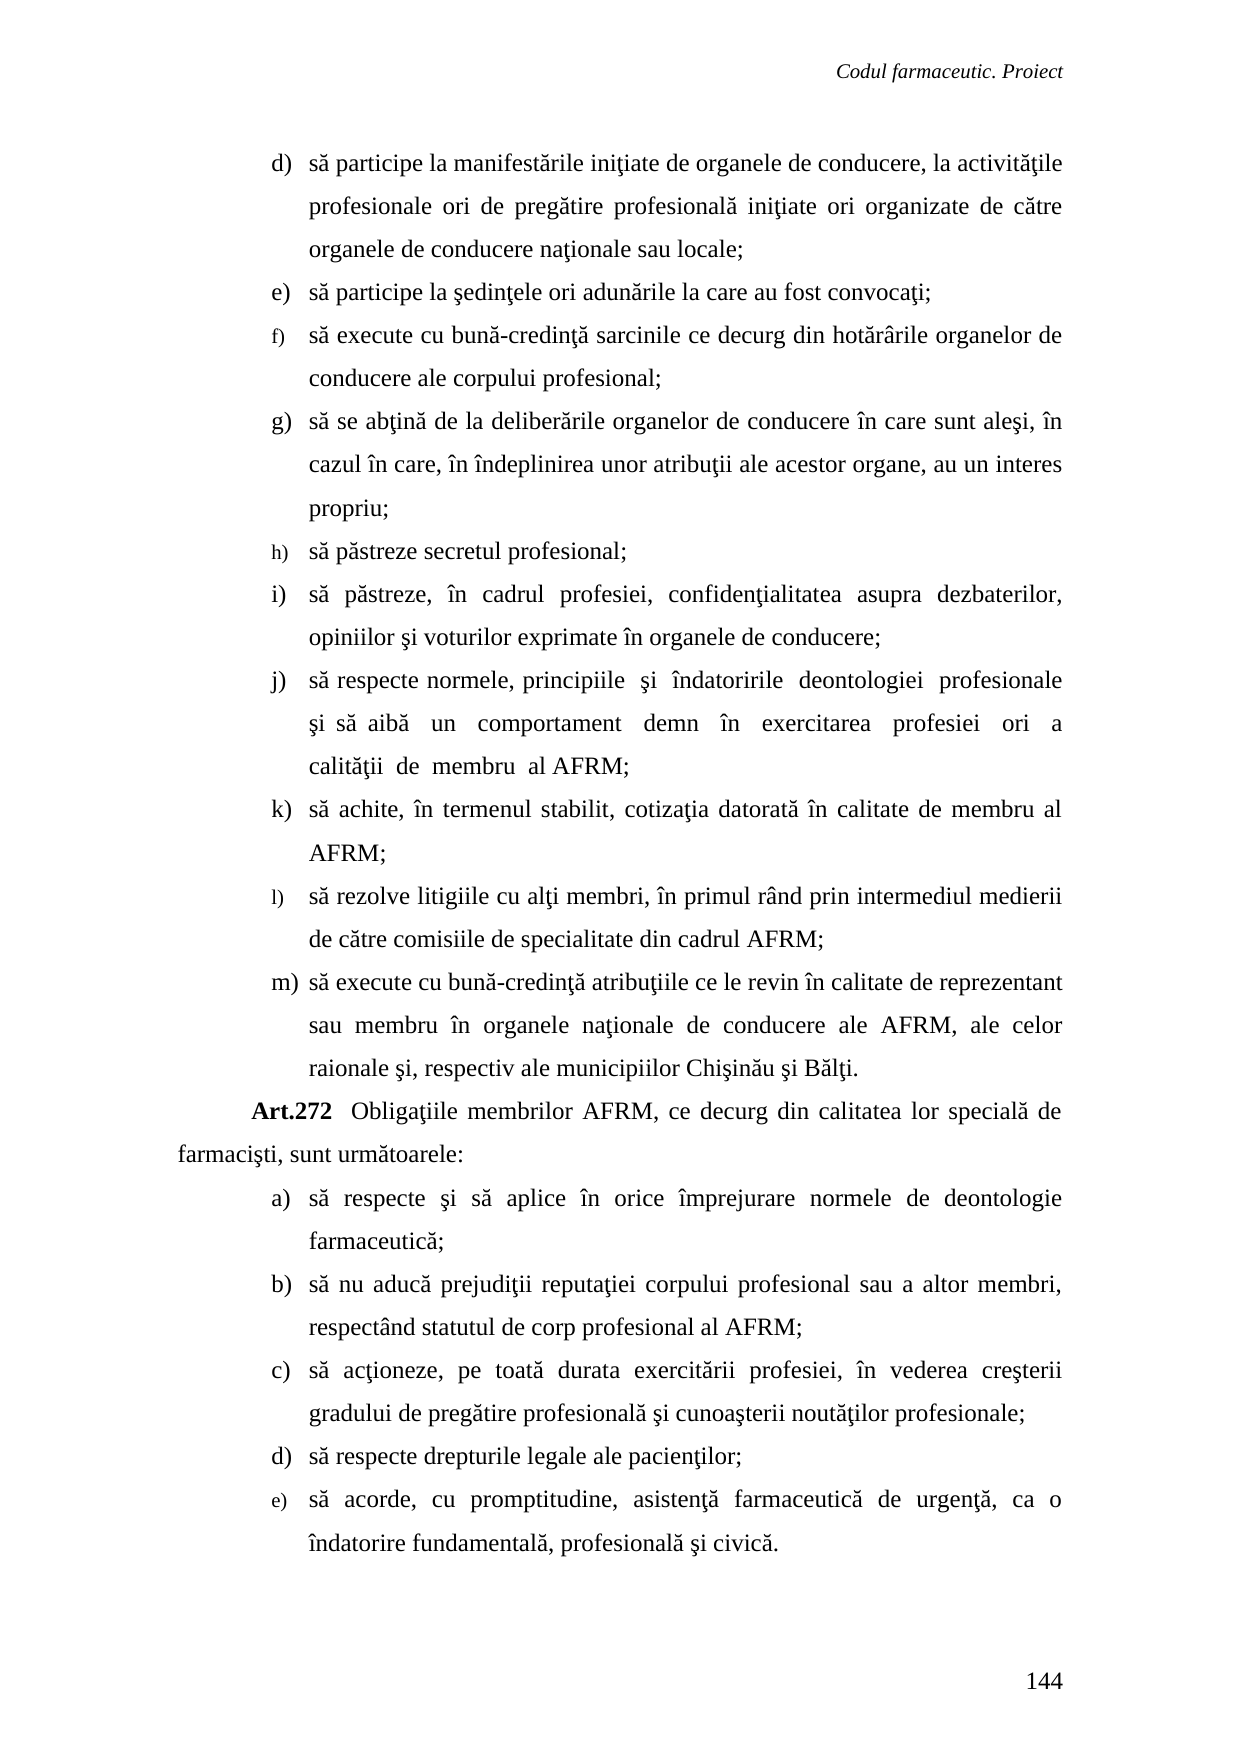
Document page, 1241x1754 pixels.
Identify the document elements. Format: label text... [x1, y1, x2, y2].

list să păstreze, în cadrul profesiei, confidenţialitatea asupra dezbaterilor, opiniilor şi voturilor exprimate în organele de conducere; [271, 579, 1063, 651]
list să participe la manifestările iniţiate de organele de conducere, la activităţile profesionale ori de pregătire profesională iniţiate ori organizate de către organele de conducere naţionale sau locale; [271, 148, 1063, 263]
list să se abţină de la deliberările organelor de conducere în care sunt aleşi, în cazul în care, în îndeplinirea unor atribuţii ale acestor organe, au un interes propriu; [271, 406, 1063, 521]
list să participe la şedinţele ori adunările la care au fost convocaţi; [271, 277, 1063, 306]
list să nu aducă prejudiţii reputaţiei corpului profesional sau a altor membri, respectând statutul de corp profesional al AFRM; [271, 1269, 1063, 1341]
text Art.272 Obligaţiile membrilor AFRM, ce decurg din calitatea lor specială de farmacişti, sunt următoarele: [177, 1096, 1063, 1168]
list să rezolve litigiile cu alţi membri, în primul rând prin intermediul medierii de către comisiile de specialitate din cadrul AFRM; [271, 881, 1063, 953]
list să acorde, cu promptitudine, asistenţă farmaceutică de urgenţă, ca o îndatorire fundamentală, profesională şi civică. [271, 1484, 1063, 1556]
list să respecte normele, principiile şi îndatoririle deontologiei profesionale şi să aibă un comportament demn în exercitarea profesiei ori a calităţii de membru al AFRM; [271, 665, 1063, 780]
list să achite, în termenul stabilit, cotizaţia datorată în calitate de membru al AFRM; [271, 794, 1063, 866]
list să respecte drepturile legale ale pacienţilor; [271, 1441, 1063, 1470]
list să acţioneze, pe toată durata exercitării profesiei, în vederea creşterii gradului de pregătire profesională şi cunoaşterii noutăţilor profesionale; [271, 1355, 1063, 1427]
list să respecte şi să aplice în orice împrejurare normele de deontologie farmaceutică; [271, 1183, 1063, 1254]
list să păstreze secretul profesional; [271, 536, 1063, 564]
list să execute cu bună-credinţă atribuţiile ce le revin în calitate de reprezentant sau membru în organele naţionale de conducere ale AFRM, ale celor raionale şi, respectiv ale municipiilor Chişinău şi Bălţi. [271, 967, 1063, 1082]
list să execute cu bună-credinţă sarcinile ce decurg din hotărârile organelor de conducere ale corpului profesional; [271, 320, 1063, 392]
